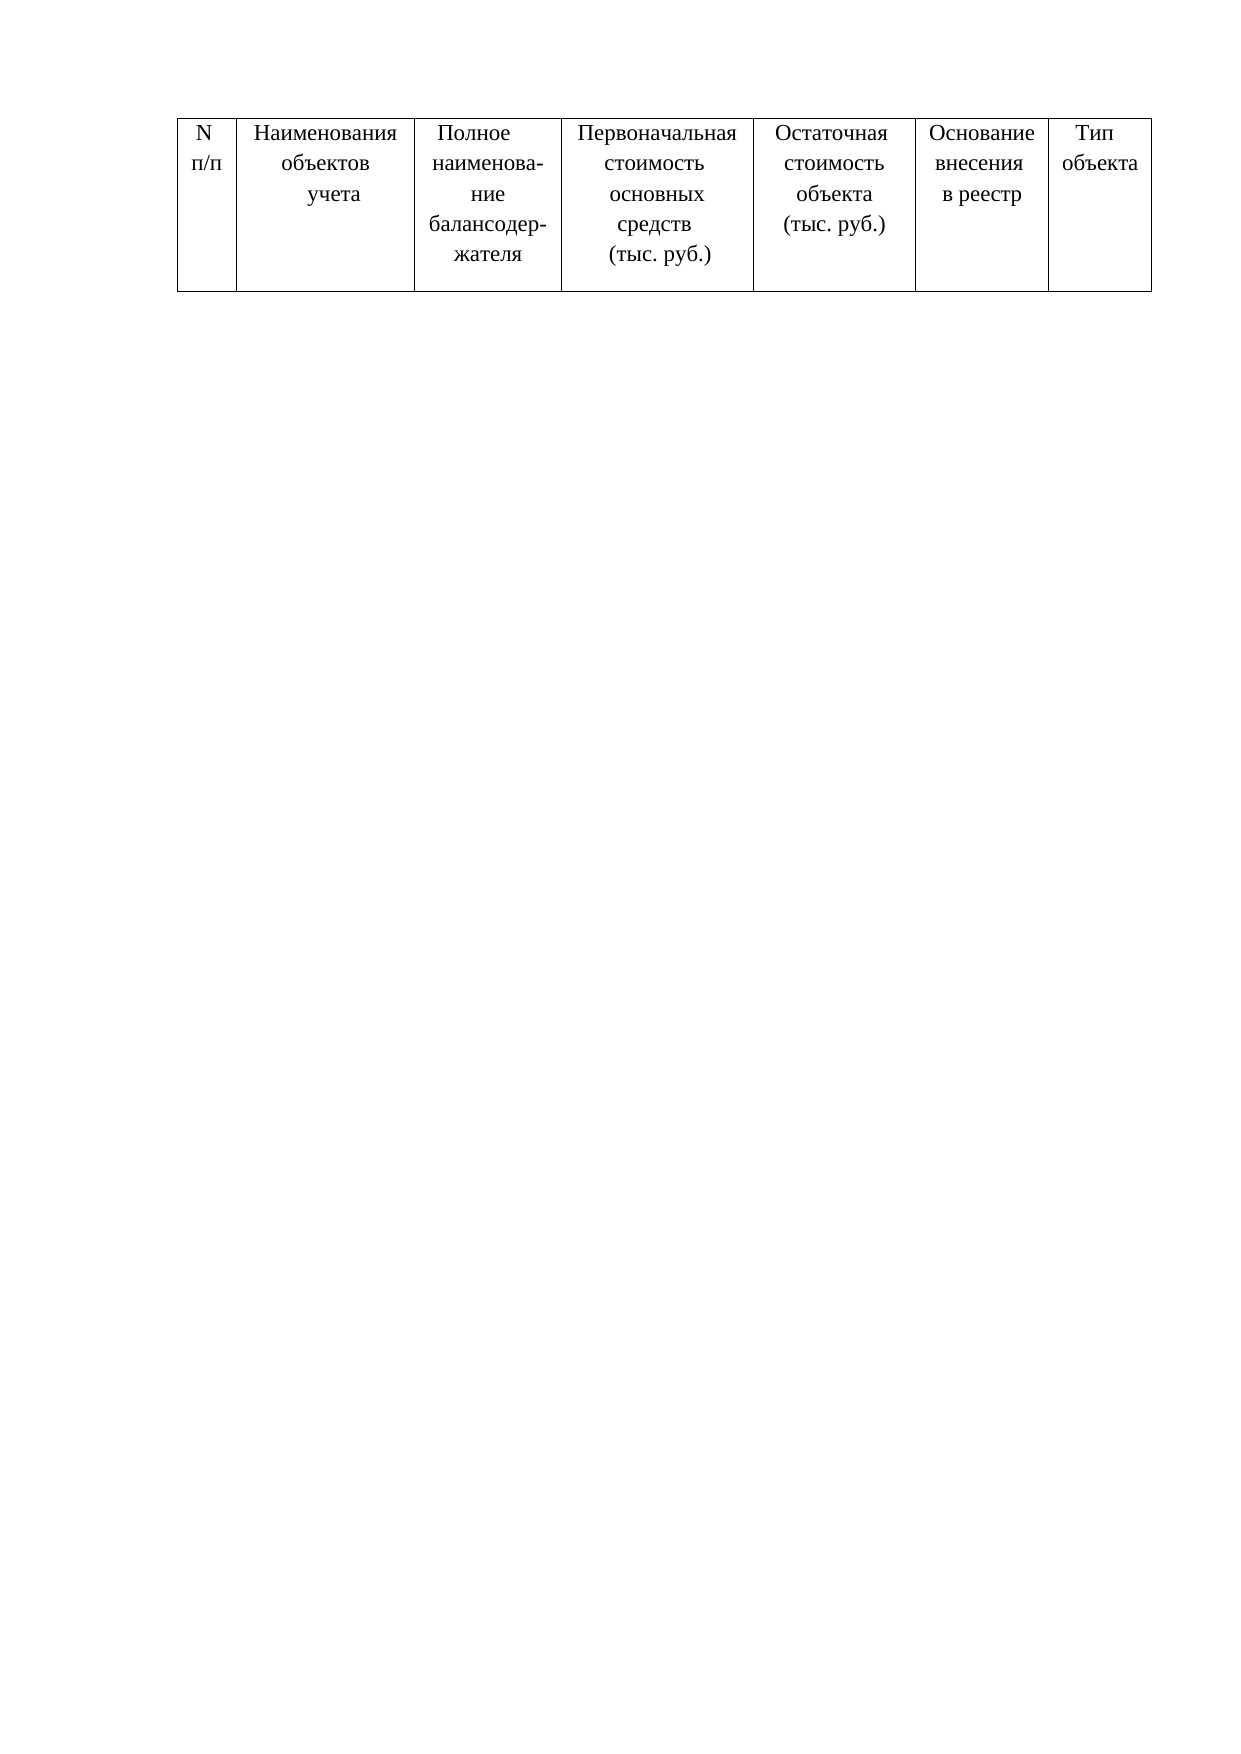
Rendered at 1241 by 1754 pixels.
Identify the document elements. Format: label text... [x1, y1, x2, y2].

table_header Тип объекта [1049, 119, 1151, 291]
table_header Основание внесения в реестр [916, 119, 1048, 291]
table_header Полное наименова- ние балансодер- жателя [415, 119, 561, 291]
table_header Наименования объектов учета [237, 119, 414, 291]
table_header N п/п [178, 119, 236, 291]
table_header Остаточная стоимость объекта (тыс. руб.) [754, 119, 915, 291]
table_header Первоначальная стоимость основных средств (тыс. руб.) [562, 119, 753, 291]
